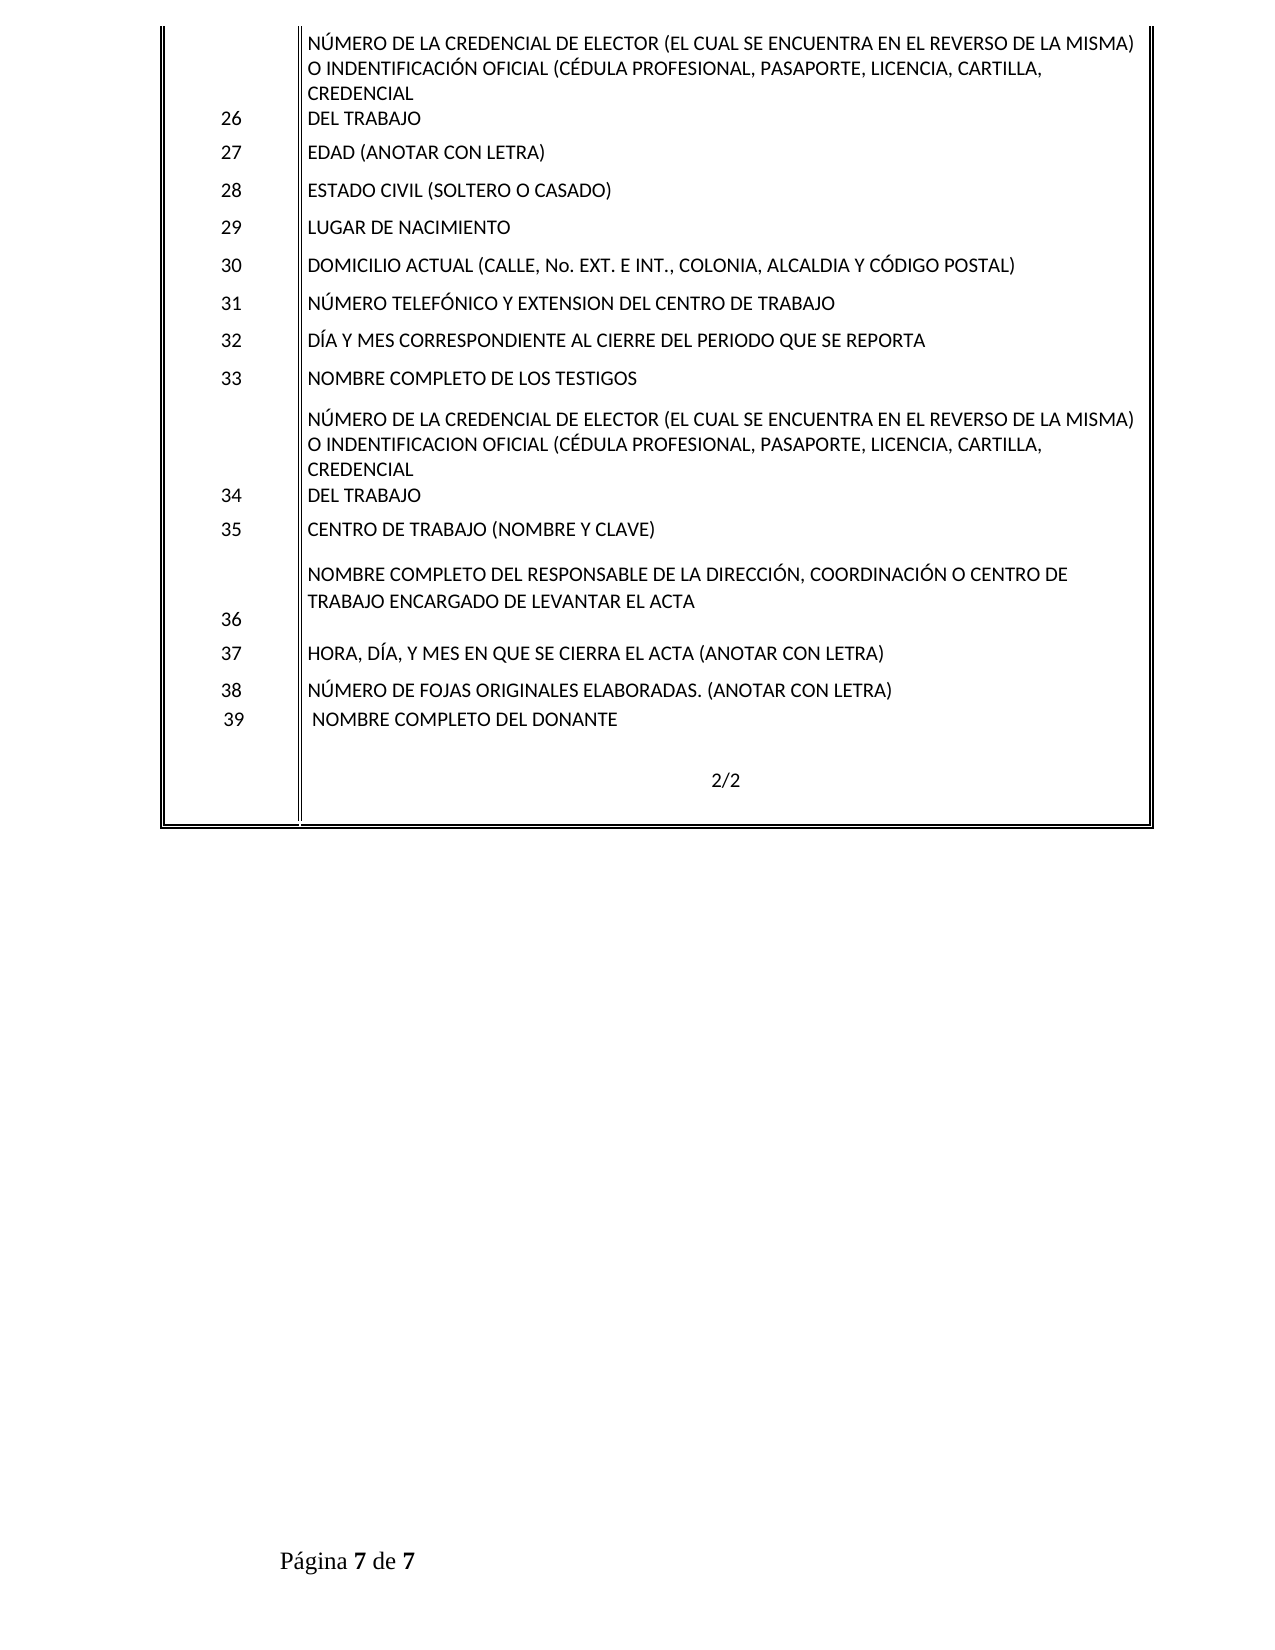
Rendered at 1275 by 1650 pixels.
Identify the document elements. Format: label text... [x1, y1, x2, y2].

table_cell NOMBRE COMPLETO DEL RESPONSABLE DE LA DIRECCIÓN, COORDINACIÓN O CENTRO DE TRABAJO ENCARGADO DE LEVANTAR EL ACTA [302, 557, 1149, 636]
table_cell NÚMERO DE FOJAS ORIGINALES ELABORADAS. (ANOTAR CON LETRA) NOMBRE COMPLETO DEL DONANTE 2/2 [300, 674, 1149, 824]
table_cell 31 [165, 286, 298, 323]
table_cell 26 [165, 26, 298, 135]
table_cell 35 [165, 512, 298, 557]
table_cell CENTRO DE TRABAJO (NOMBRE Y CLAVE) [302, 512, 1149, 557]
table_cell EDAD (ANOTAR CON LETRA) [302, 135, 1149, 173]
table_cell NÚMERO DE LA CREDENCIAL DE ELECTOR (EL CUAL SE ENCUENTRA EN EL REVERSO DE LA MISMA) O INDENTIFICACIÓN OFICIAL (CÉDULA PROFESIONAL, PASAPORTE, LICENCIA, CARTILLA, CREDENCIAL DEL TRABAJO [302, 26, 1149, 135]
table_cell 29 [165, 211, 298, 248]
table_cell 37 [165, 636, 298, 674]
table_cell HORA, DÍA, Y MES EN QUE SE CIERRA EL ACTA (ANOTAR CON LETRA) [302, 636, 1149, 674]
table_cell 32 [165, 323, 298, 361]
table_cell 33 [165, 361, 298, 402]
table_cell 34 [165, 403, 298, 512]
table_cell NOMBRE COMPLETO DE LOS TESTIGOS [302, 361, 1149, 402]
table_cell NÚMERO DE LA CREDENCIAL DE ELECTOR (EL CUAL SE ENCUENTRA EN EL REVERSO DE LA MISMA) O INDENTIFICACION OFICIAL (CÉDULA PROFESIONAL, PASAPORTE, LICENCIA, CARTILLA, CREDENCIAL DEL TRABAJO [302, 403, 1149, 512]
table_cell LUGAR DE NACIMIENTO [302, 211, 1149, 248]
table_cell 28 [165, 173, 298, 211]
table_cell NÚMERO TELEFÓNICO Y EXTENSION DEL CENTRO DE TRABAJO [302, 286, 1149, 323]
table_cell 30 [165, 248, 298, 286]
table_cell ESTADO CIVIL (SOLTERO O CASADO) [302, 173, 1149, 211]
table_cell 36 [165, 557, 298, 636]
table_cell DOMICILIO ACTUAL (CALLE, No. EXT. E INT., COLONIA, ALCALDIA Y CÓDIGO POSTAL) [302, 248, 1149, 286]
table_cell 27 [165, 135, 298, 173]
table_cell 38 39 [165, 674, 300, 824]
table_cell DÍA Y MES CORRESPONDIENTE AL CIERRE DEL PERIODO QUE SE REPORTA [302, 323, 1149, 361]
